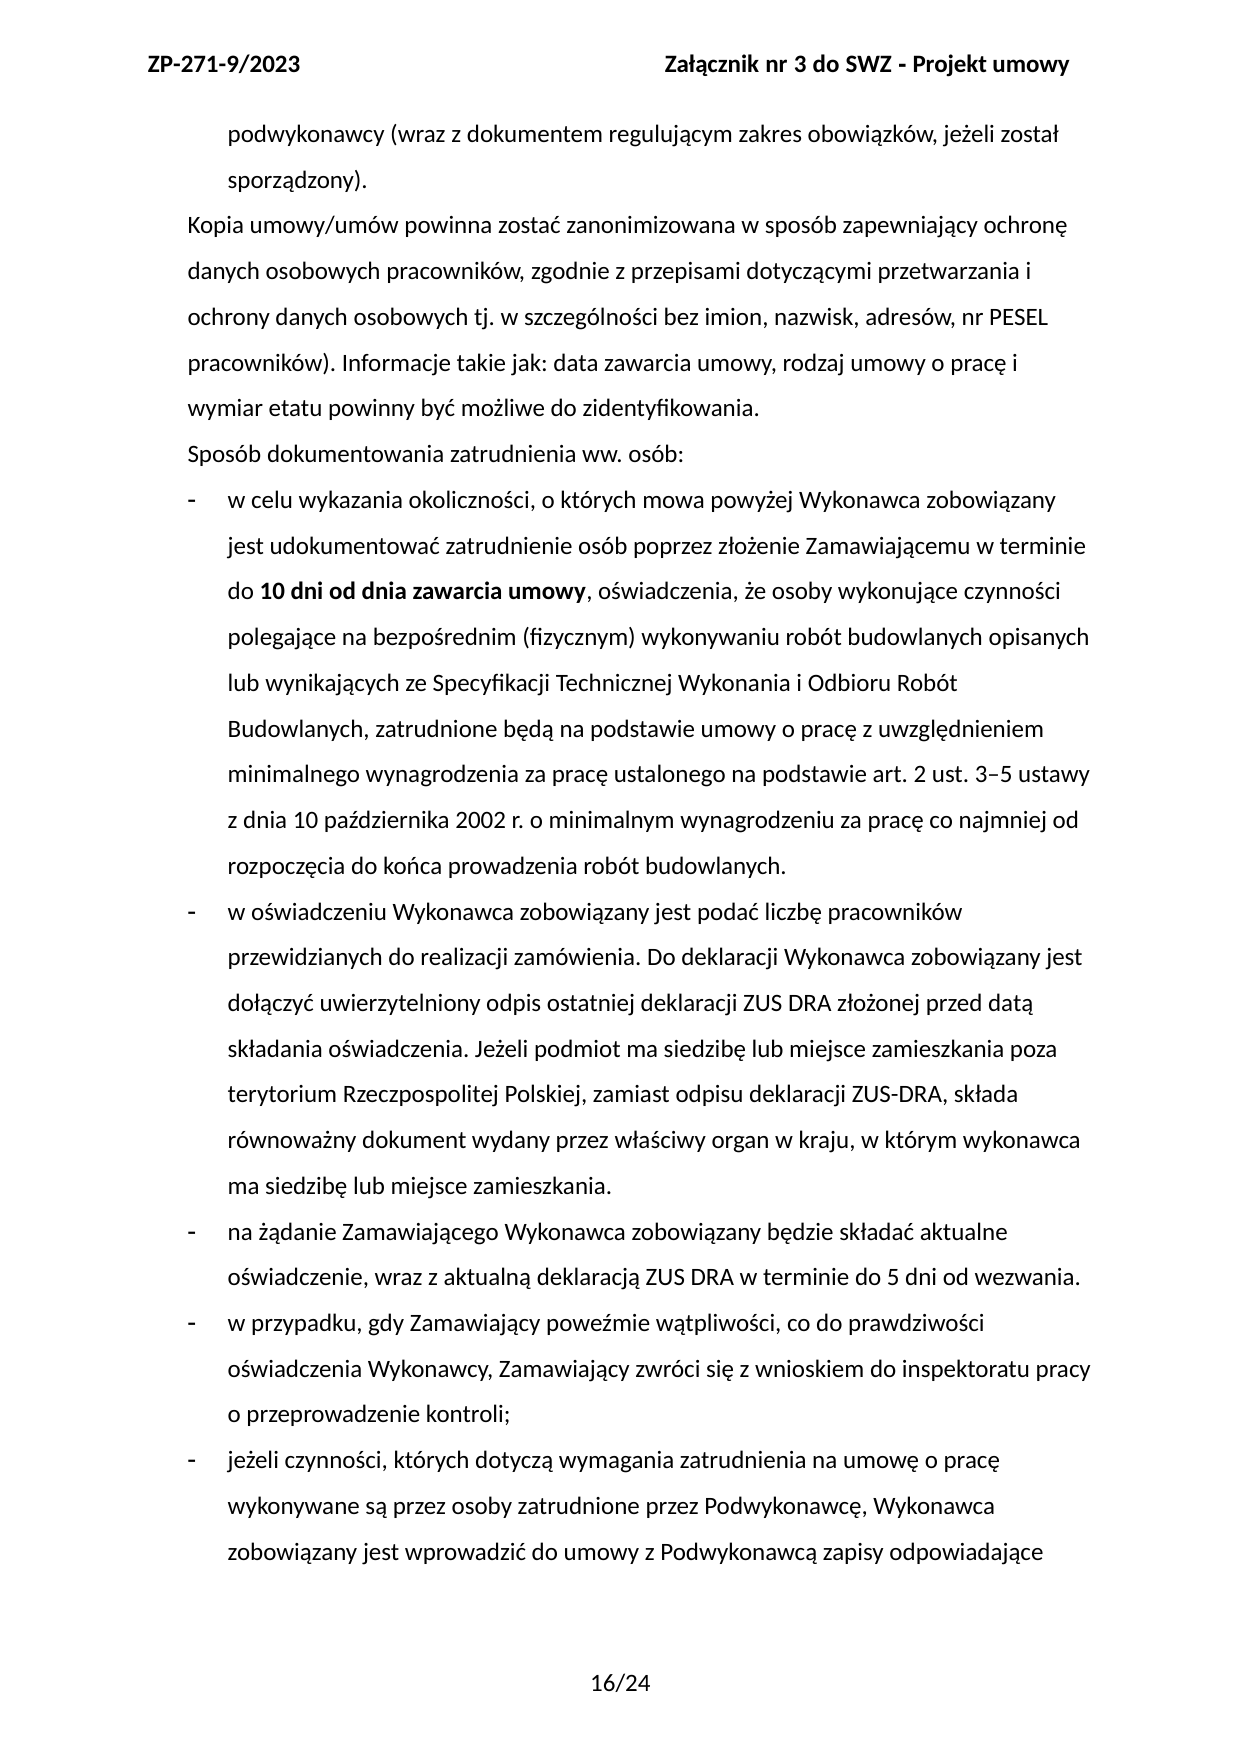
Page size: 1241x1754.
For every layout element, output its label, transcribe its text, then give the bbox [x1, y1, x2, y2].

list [187, 1444, 1093, 1566]
list w oświadczeniu Wykonawca zobowiązany jest podać liczbę pracowników przewidzianych do realizacji zamówienia. Do deklaracji Wykonawca zobowiązany jest dołączyć uwierzytelniony odpis ostatniej deklaracji ZUS DRA złożonej przed datą składania oświadczenia. Jeżeli podmiot ma siedzibę lub miejsce zamieszkania poza terytorium Rzeczpospolitej Polskiej, zamiast odpisu deklaracji ZUS-DRA, składa równoważny dokument wydany przez właściwy organ w kraju, w którym wykonawca ma siedzibę lub miejsce zamieszkania. [187, 896, 1093, 1201]
list w celu wykazania okoliczności, o których mowa powyżej Wykonawca zobowiązany jest udokumentować zatrudnienie osób poprzez złożenie Zamawiającemu w terminie do 10 dni od dnia zawarcia umowy, oświadczenia, że osoby wykonujące czynności polegające na bezpośrednim (fizycznym) wykonywaniu robót budowlanych opisanych lub wynikających ze Specyfikacji Technicznej Wykonania i Odbioru Robót Budowlanych, zatrudnione będą na podstawie umowy o pracę z uwzględnieniem minimalnego wynagrodzenia za pracę ustalonego na podstawie art. 2 ust. 3–5 ustawy z dnia 10 października 2002 r. o minimalnym wynagrodzeniu za pracę co najmniej od rozpoczęcia do końca prowadzenia robót budowlanych. [187, 484, 1093, 880]
list na żądanie Zamawiającego Wykonawca zobowiązany będzie składać aktualne oświadczenie, wraz z aktualną deklaracją ZUS DRA w terminie do 5 dni od wezwania. [187, 1216, 1093, 1292]
text Kopia umowy/umów powinna zostać zanonimizowana w sposób zapewniający ochronę danych osobowych pracowników, zgodnie z przepisami dotyczącymi przetwarzania i ochrony danych osobowych tj. w szczególności bez imion, nazwisk, adresów, nr PESEL pracowników). Informacje takie jak: data zawarcia umowy, rodzaj umowy o pracę i wymiar etatu powinny być możliwe do zidentyfikowania. [187, 210, 1093, 423]
text Sposób dokumentowania zatrudnienia ww. osób: [187, 438, 1093, 469]
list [187, 118, 1093, 194]
list w przypadku, gdy Zamawiający poweźmie wątpliwości, co do prawdziwości oświadczenia Wykonawcy, Zamawiający zwróci się z wnioskiem do inspektoratu pracy o przeprowadzenie kontroli; [187, 1307, 1093, 1429]
